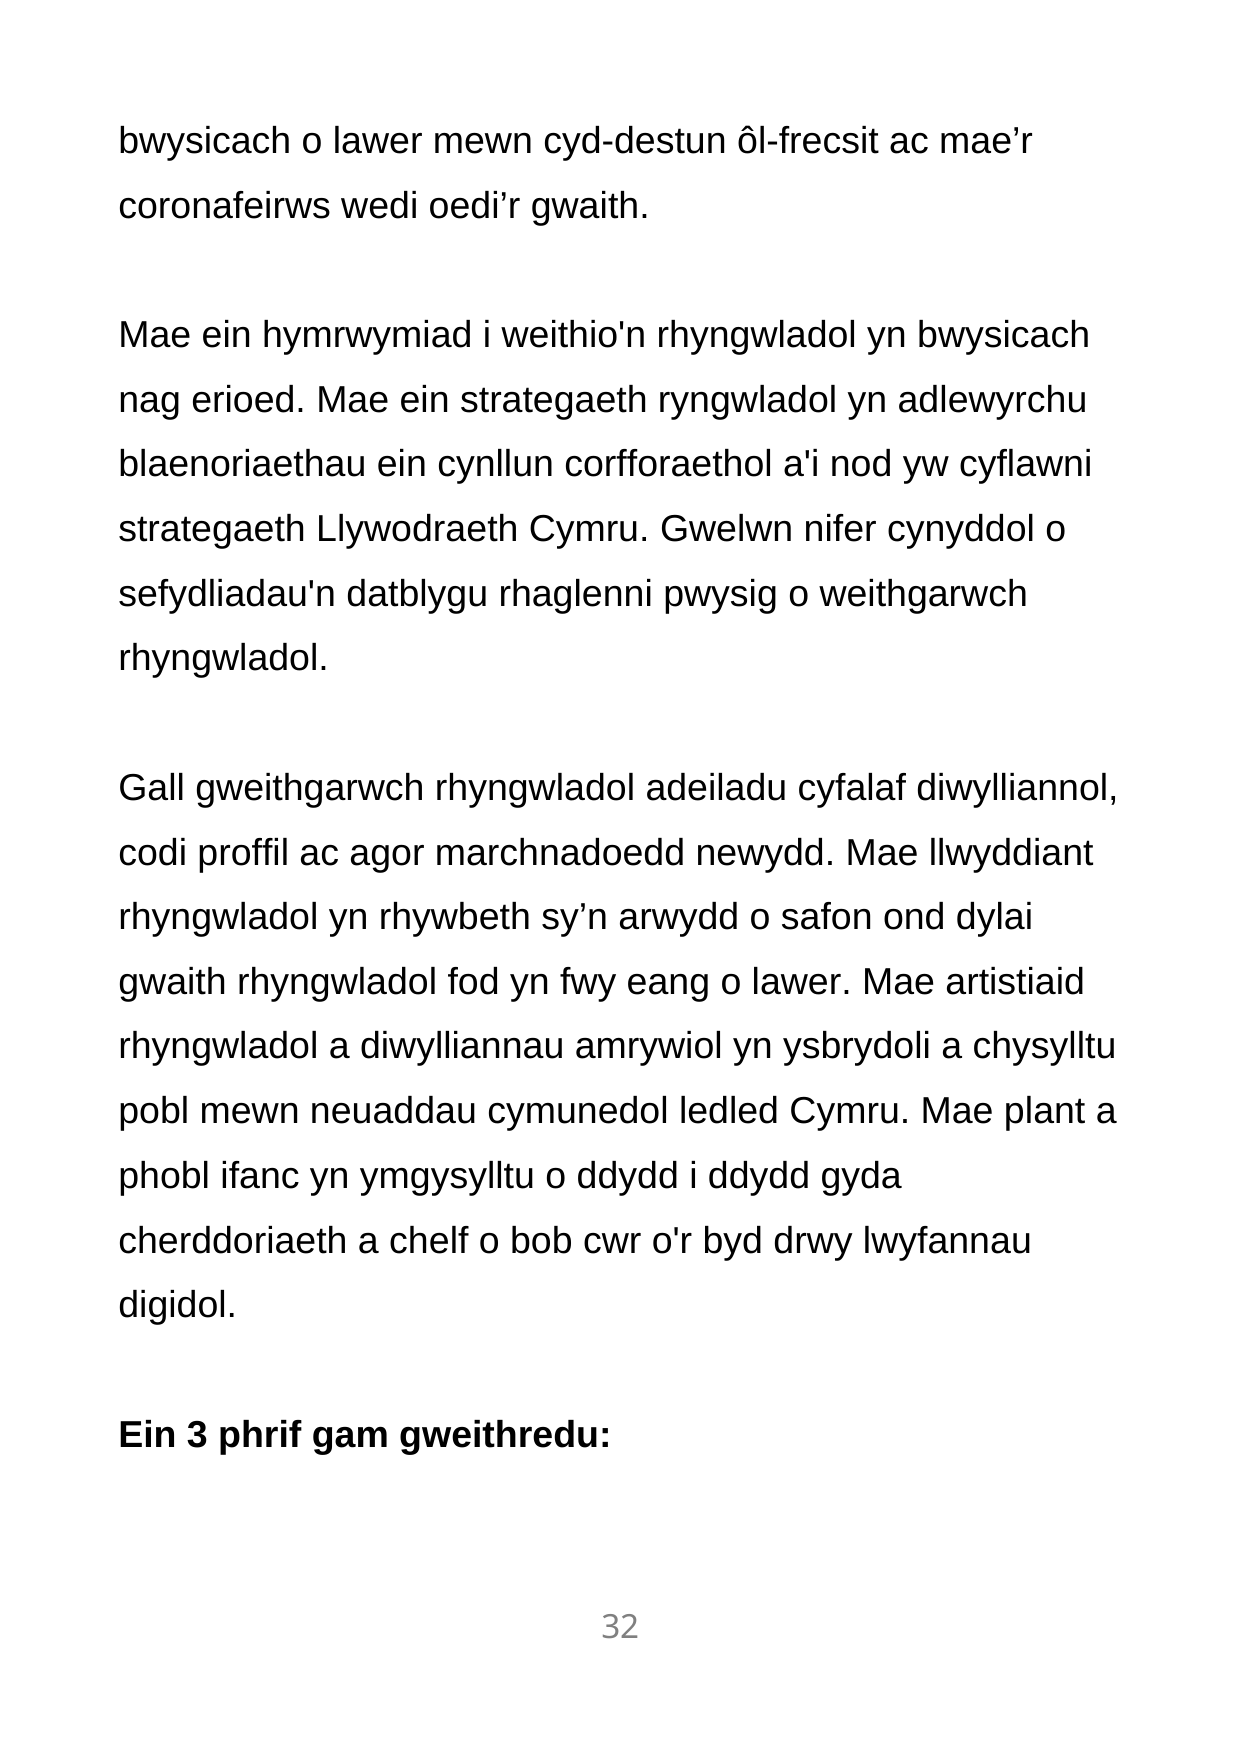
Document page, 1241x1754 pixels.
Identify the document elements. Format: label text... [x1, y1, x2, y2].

text Gall gweithgarwch rhyngwladol adeiladu cyfalaf diwylliannol, codi proffil ac agor marchnadoedd newydd. Mae llwyddiant rhyngwladol yn rhywbeth sy’n arwydd o safon ond dylai gwaith rhyngwladol fod yn fwy eang o lawer. Mae artistiaid rhyngwladol a diwylliannau amrywiol yn ysbrydoli a chysylltu pobl mewn neuaddau cymunedol ledled Cymru. Mae plant a phobl ifanc yn ymgysylltu o ddydd i ddydd gyda cherddoriaeth a chelf o bob cwr o'r byd drwy lwyfannau digidol. [118, 765, 1137, 1326]
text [118, 118, 1156, 226]
text Ein 3 phrif gam gweithredu: [118, 1412, 1156, 1455]
text Mae ein hymrwymiad i weithio'n rhyngwladol yn bwysicach nag erioed. Mae ein strategaeth ryngwladol yn adlewyrchu blaenoriaethau ein cynllun corfforaethol a'i nod yw cyflawni strategaeth Llywodraeth Cymru. Gwelwn nifer cynyddol o sefydliadau'n datblygu rhaglenni pwysig o weithgarwch rhyngwladol. [118, 312, 1151, 679]
